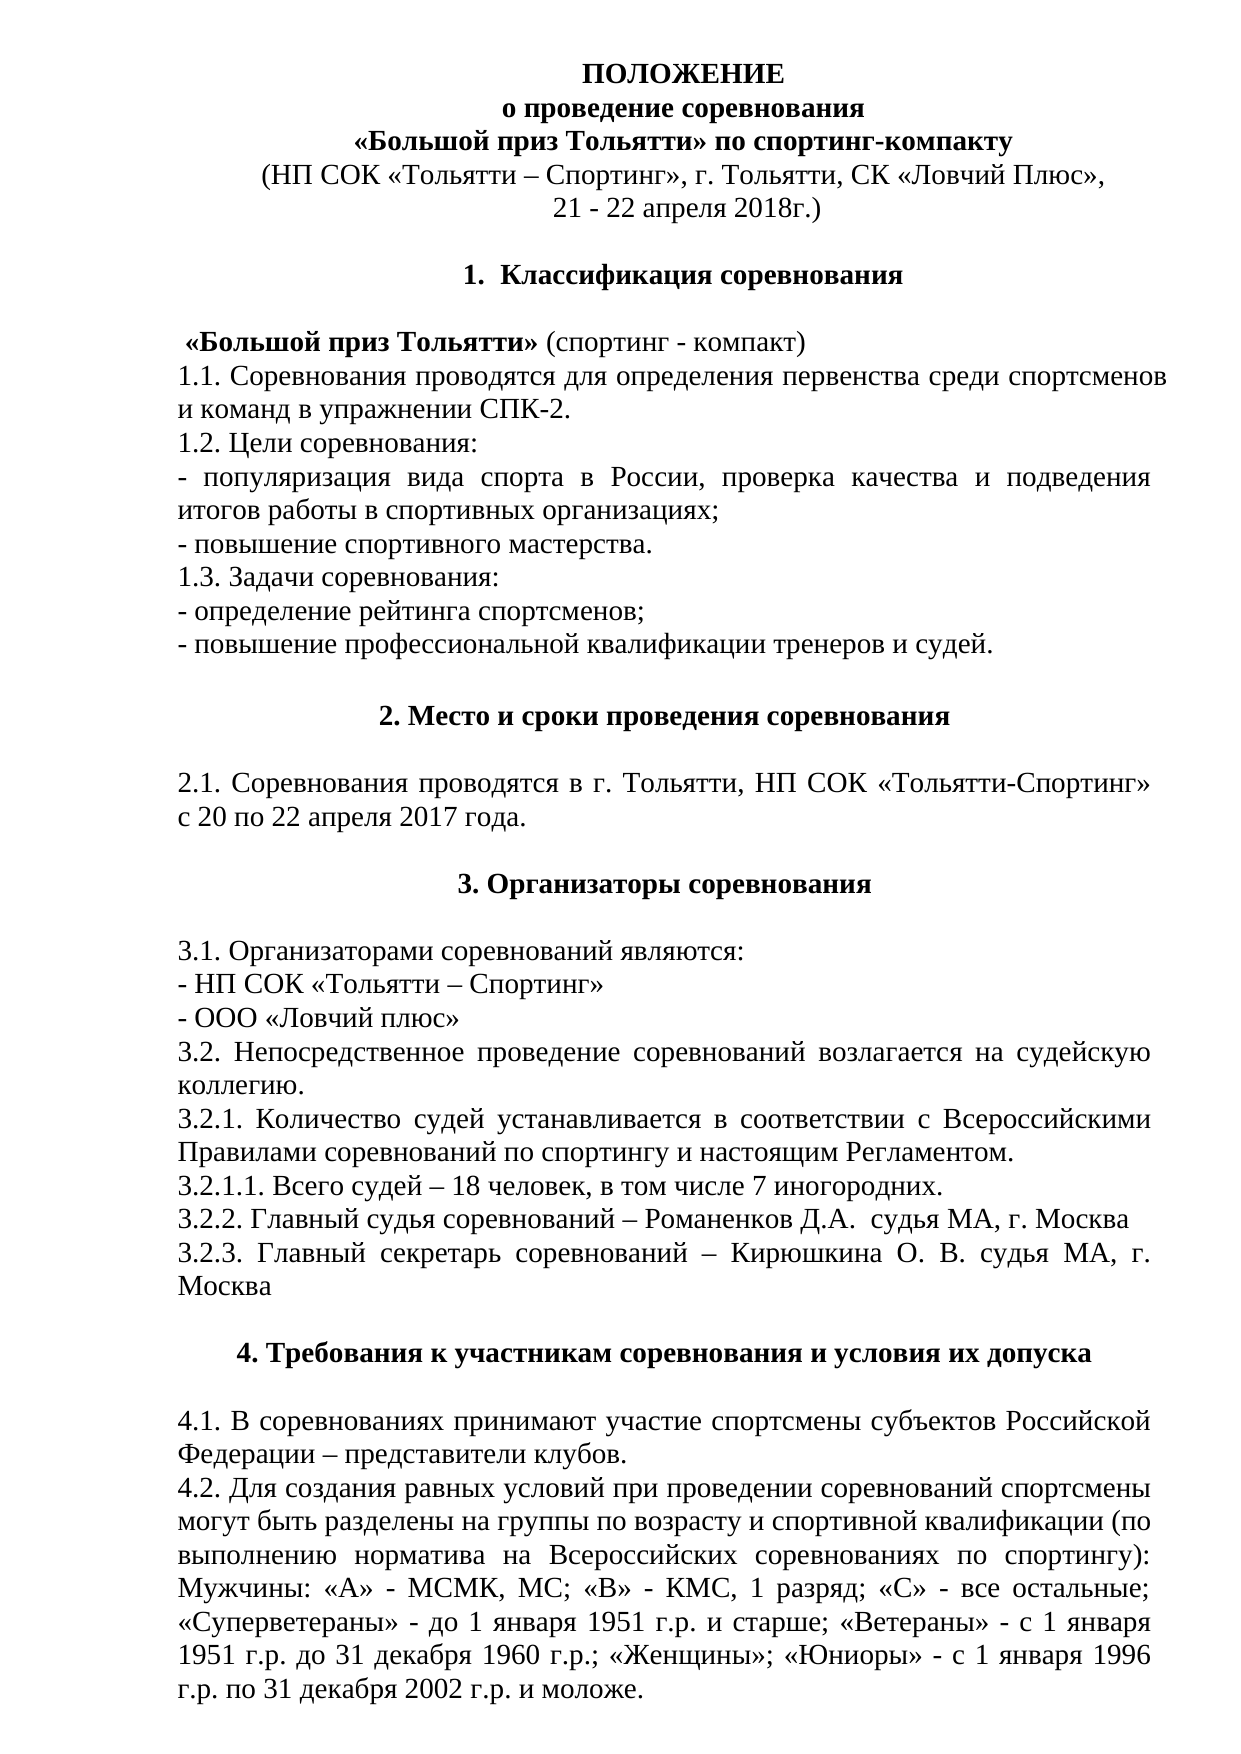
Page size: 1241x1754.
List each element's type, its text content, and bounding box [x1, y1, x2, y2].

text 1.2. Цели соревнования: [177, 425, 1152, 459]
text (НП СОК «Тольятти – Спортинг», г. Тольятти, СК «Ловчий Плюс», [215, 157, 1152, 190]
text - НП СОК «Тольятти – Спортинг» [177, 967, 1152, 1000]
text «Большой приз Тольятти» по спортинг-компакту [215, 123, 1152, 157]
text 3.2.2. Главный судья соревнований – Романенков Д.А. судья МА, г. Москва [177, 1201, 1152, 1235]
text 21 - 22 апреля 2018г.) [215, 190, 1152, 224]
text 4. Требования к участникам соревнования и условия их допуска [177, 1336, 1152, 1369]
text - повышение спортивного мастерства. [177, 526, 1152, 559]
text о проведение соревнования [215, 90, 1152, 123]
text «Большой приз Тольятти» (спортинг - компакт) [177, 324, 1152, 358]
text - повышение профессиональной квалификации тренеров и судей. [177, 626, 1152, 660]
text 1.1. Соревнования проводятся для определения первенства среди спортсменов и команд в упражнении СПК-2. [177, 358, 1168, 425]
list Классификация соревнования [215, 257, 1152, 291]
text - ООО «Ловчий плюс» [177, 1000, 1152, 1034]
text 3.2.3. Главный секретарь соревнований – Кирюшкина О. В. судья МА, г. Москва [177, 1235, 1152, 1302]
text 4.1. В соревнованиях принимают участие спортсмены субъектов Российской Федерации – представители клубов. [177, 1403, 1152, 1470]
text 2. Место и сроки проведения соревнования [177, 698, 1152, 732]
text 4.2. Для создания равных условий при проведении соревнований спортсмены могут быть разделены на группы по возрасту и спортивной квалификации (по выполнению норматива на Всероссийских соревнованиях по спортингу): Мужчины: «А» - МСМК, МС; «В» - КМС, 1 разряд; «С» - все остальные; «Суперветераны» - до 1 января 1951 г.р. и старше; «Ветераны» - с 1 января 1951 г.р. до 31 декабря 1960 г.р.; «Женщины»; «Юниоры» - с 1 января 1996 г.р. по 31 декабря 2002 г.р. и моложе. [177, 1470, 1152, 1704]
text - популяризация вида спорта в России, проверка качества и подведения итогов работы в спортивных организациях; [177, 459, 1152, 526]
text 3.1. Организаторами соревнований являются: [177, 933, 1152, 967]
text 3.2.1. Количество судей устанавливается в соответствии с Всероссийскими Правилами соревнований по спортингу и настоящим Регламентом. [177, 1101, 1152, 1168]
text 3.2. Непосредственное проведение соревнований возлагается на судейскую коллегию. [177, 1034, 1152, 1101]
text 3.2.1.1. Всего судей – 18 человек, в том числе 7 иногородних. [177, 1168, 1152, 1201]
text 3. Организаторы соревнования [177, 866, 1152, 899]
text 1.3. Задачи соревнования: [177, 559, 1152, 593]
text 2.1. Соревнования проводятся в г. Тольятти, НП СОК «Тольятти-Спортинг» с 20 по 22 апреля 2017 года. [177, 765, 1152, 832]
text ПОЛОЖЕНИЕ [215, 56, 1152, 90]
text - определение рейтинга спортсменов; [177, 593, 1152, 626]
